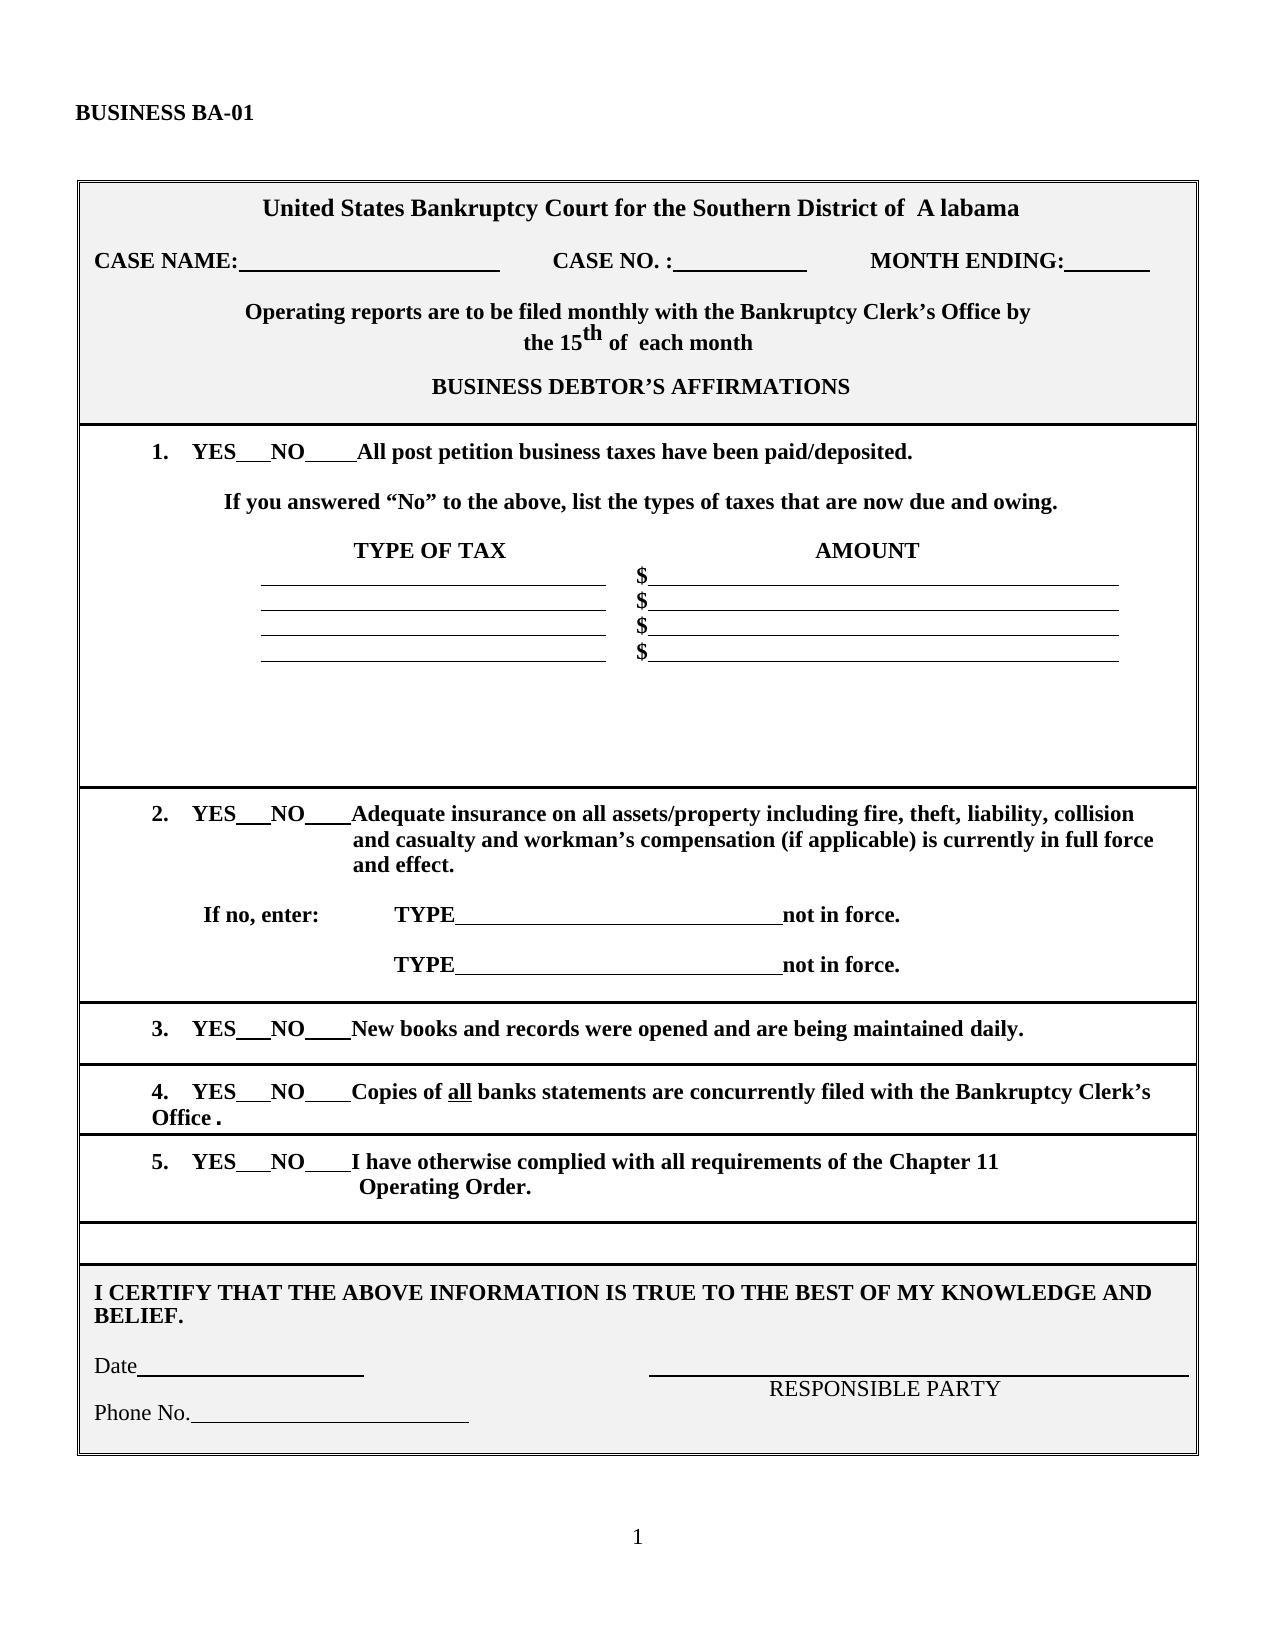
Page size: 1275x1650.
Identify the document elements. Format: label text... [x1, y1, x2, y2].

table_cell 4. YES NO Copies of all banks statements are concurrently filed with the Bankruptcy Clerk’s Office. [80, 1066, 1196, 1133]
table_cell 2. YES NO Adequate insurance on all assets/property including fire, theft, liability, collision and casualty and workman’s compensation (if applicable) is currently in full force and effect. If no, enter: TYPE not in force. TYPE not in force. [80, 789, 1196, 1001]
table_header United States Bankruptcy Court for the Southern District of Alabama CASE NAME: CASE NO. : MONTH ENDING: Operating reports are to be filed monthly with the Bankruptcy Clerk’s Office by the 15th of each month BUSINESS DEBTOR’S AFFIRMATIONS [80, 183, 1196, 423]
table_cell [80, 1224, 1196, 1263]
table_cell 1. YES NO All post petition business taxes have been paid/deposited. If you answered “No” to the above, list the types of taxes that are now due and owing. TYPE OF TAX AMOUNT $ $ $ $ [80, 426, 1196, 786]
table_cell I CERTIFY THAT THE ABOVE INFORMATION IS TRUE TO THE BEST OF MY KNOWLEDGE AND BELIEF. Date RESPONSIBLE PARTY Phone No. [80, 1266, 1196, 1453]
table_cell 5. YES NO I have otherwise complied with all requirements of the Chapter 11 Operating Order. [80, 1136, 1196, 1221]
table_cell 3. YES NO New books and records were opened and are being maintained daily. [80, 1004, 1196, 1063]
